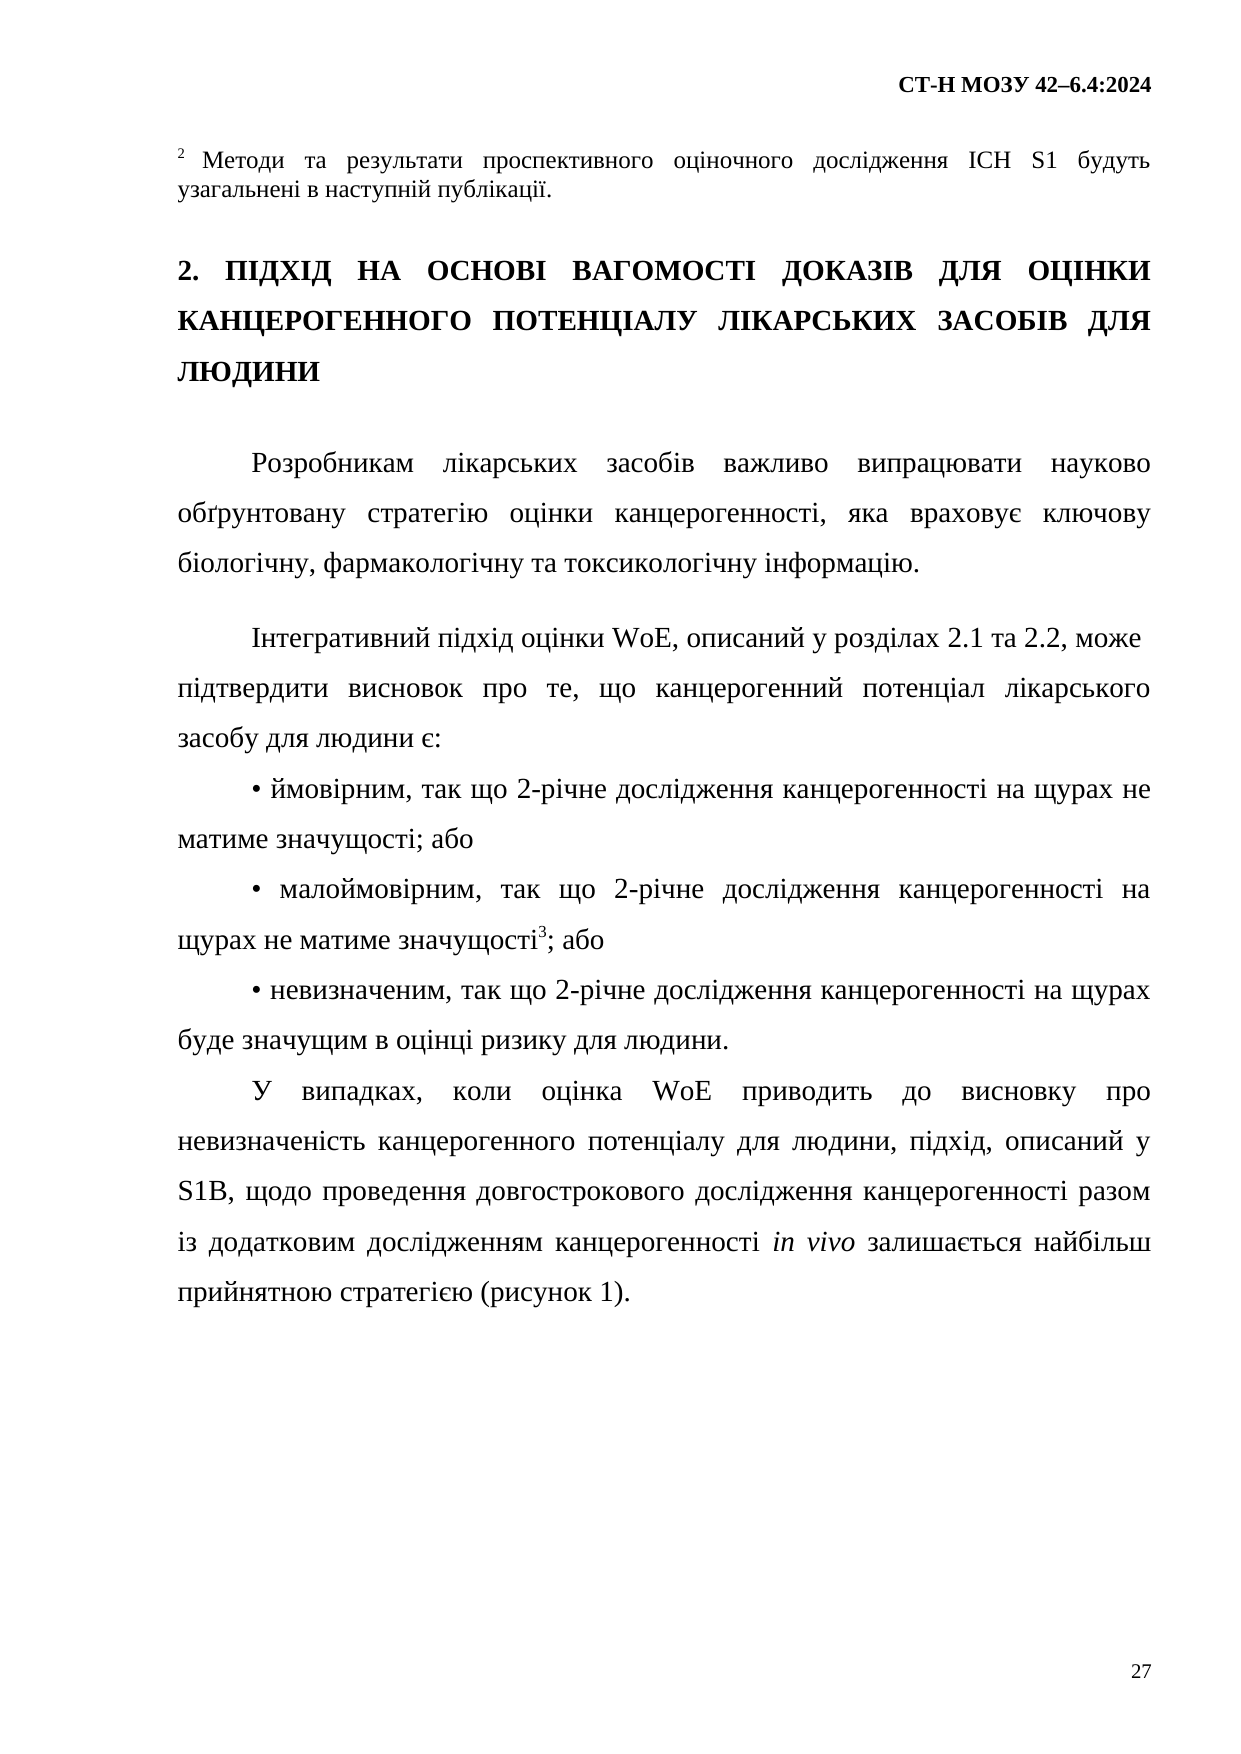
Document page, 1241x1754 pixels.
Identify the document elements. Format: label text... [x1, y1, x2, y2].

text Розробникам лікарських засобів важливо випрацювати науково обґрунтовану стратегію оцінки канцерогенності, яка враховує ключову біологічну, фармакологічну та токсикологічну інформацію. [177, 445, 1152, 579]
text • невизначеним, так що 2-річне дослідження канцерогенності на щурах буде значущим в оцінці ризику для людини. [177, 972, 1152, 1056]
text • малоймовірним, так що 2-річне дослідження канцерогенності на щурах не матиме значущості3; або [177, 871, 1152, 955]
text 2. ПІДХІД НА ОСНОВІ ВАГОМОСТІ ДОКАЗІВ ДЛЯ ОЦІНКИ КАНЦЕРОГЕННОГО ПОТЕНЦІАЛУ ЛІКАРСЬКИХ ЗАСОБІВ ДЛЯ ЛЮДИНИ [177, 253, 1152, 387]
text У випадках, коли оцінка WoE приводить до висновку про невизначеність канцерогенного потенціалу для людини, підхід, описаний у S1B, щодо проведення довгострокового дослідження канцерогенності разом із додатковим дослідженням канцерогенності in vivo залишається найбільш прийнятною стратегією (рисунок 1). [177, 1073, 1152, 1307]
text • ймовірним, так що 2-річне дослідження канцерогенності на щурах не матиме значущості; або [177, 771, 1152, 855]
text підтвердити висновок про те, що канцерогенний потенціал лікарського засобу для людини є: [177, 670, 1152, 754]
text Інтегративний підхід оцінки WoE, описаний у розділах 2.1 та 2.2, може [177, 620, 1152, 653]
text 2 Методи та результати проспективного оціночного дослідження ICH S1 будуть узагальнені в наступній публікації. [177, 145, 1152, 203]
